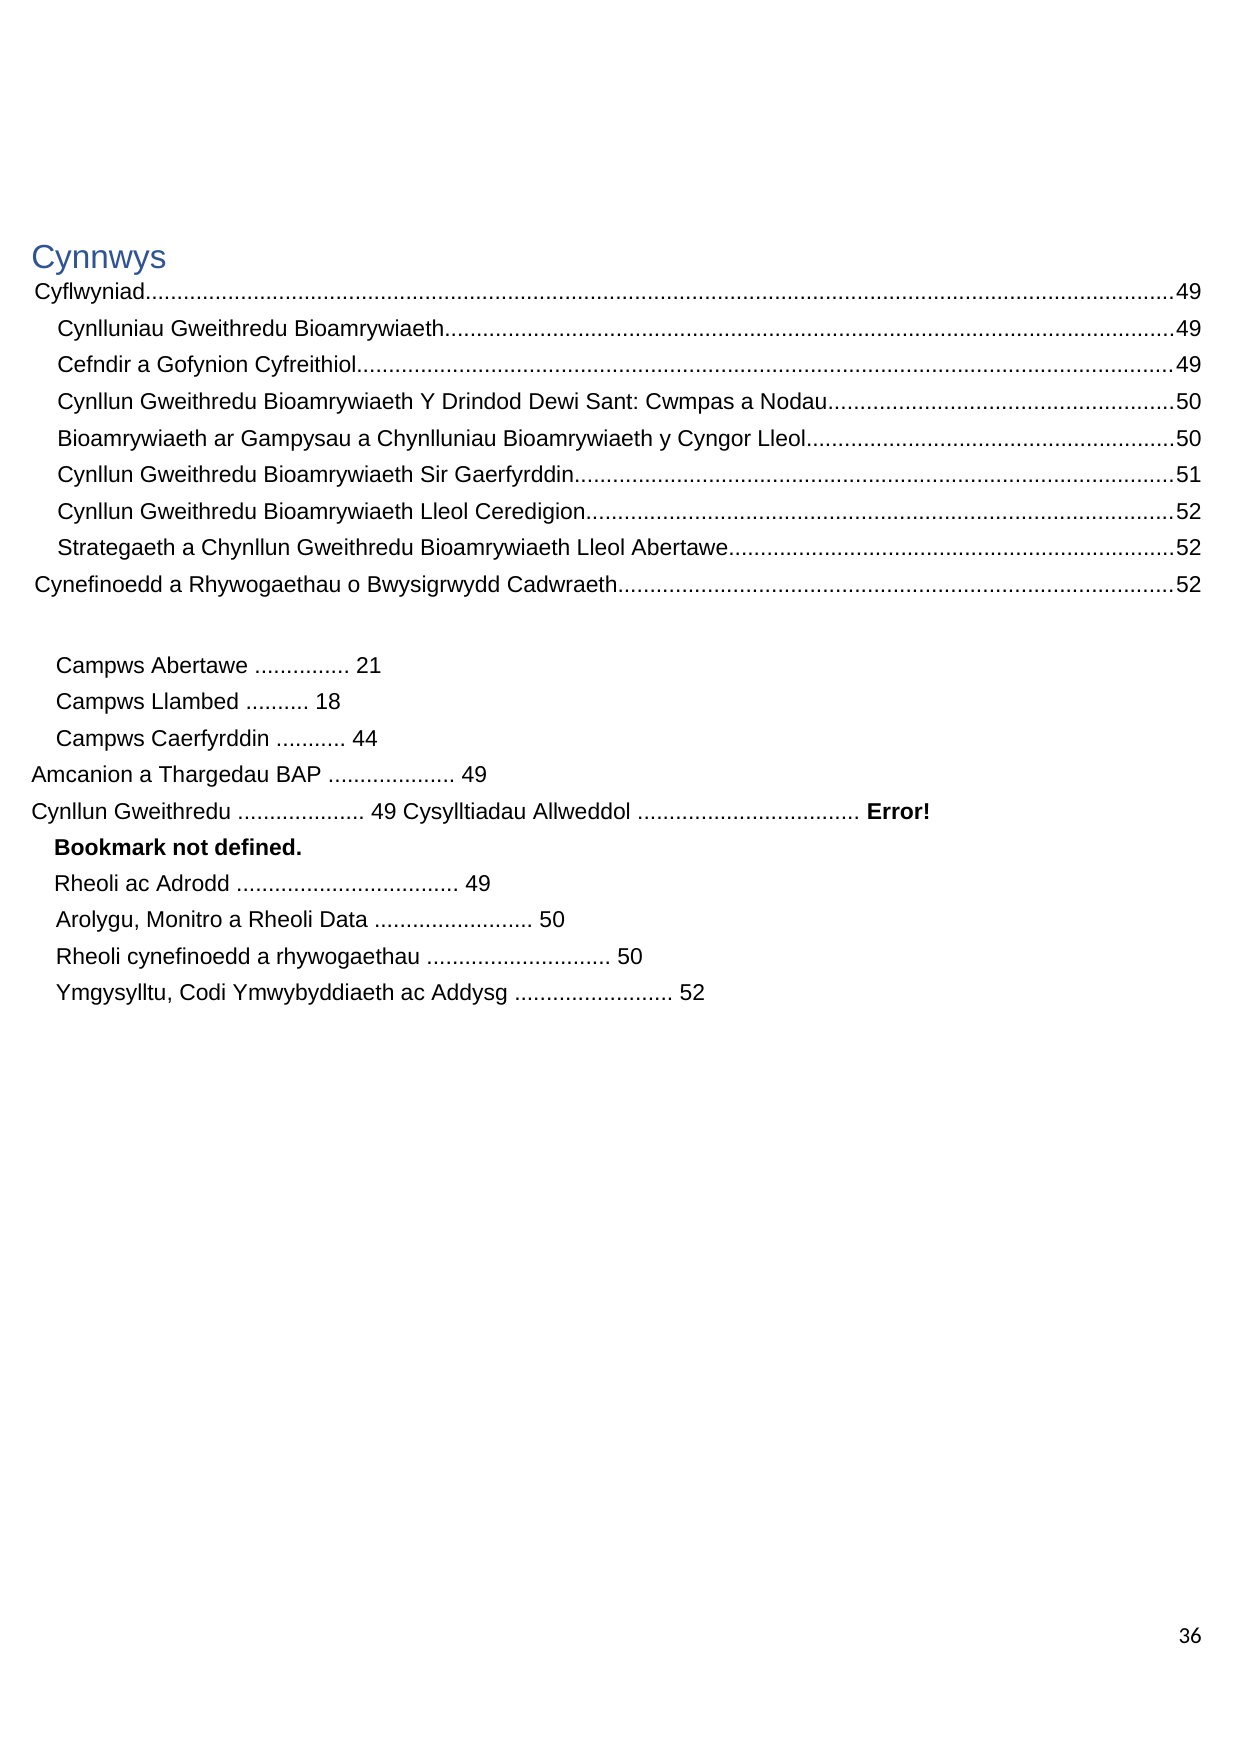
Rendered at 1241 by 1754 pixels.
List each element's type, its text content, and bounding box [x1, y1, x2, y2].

text Campws Llambed .......... 18 [56, 688, 1202, 715]
text Rheoli ac Adrodd ................................... 49 [31, 870, 1011, 896]
text Campws Caerfyrddin ........... 44 [56, 725, 1202, 751]
text Arolygu, Monitro a Rheoli Data ......................... 50 [56, 906, 1202, 933]
text Campws Abertawe ............... 21 [56, 652, 1202, 678]
text Ymgysylltu, Codi Ymwybyddiaeth ac Addysg ......................... 52 [56, 979, 1202, 1006]
text Cynllun Gweithredu .................... 49 Cysylltiadau Allweddol ................................... Error! Bookmark not defined. [31, 798, 1011, 860]
text Rheoli cynefinoedd a rhywogaethau ............................. 50 [56, 943, 1202, 969]
text Amcanion a Thargedau BAP .................... 49 [31, 761, 1202, 788]
